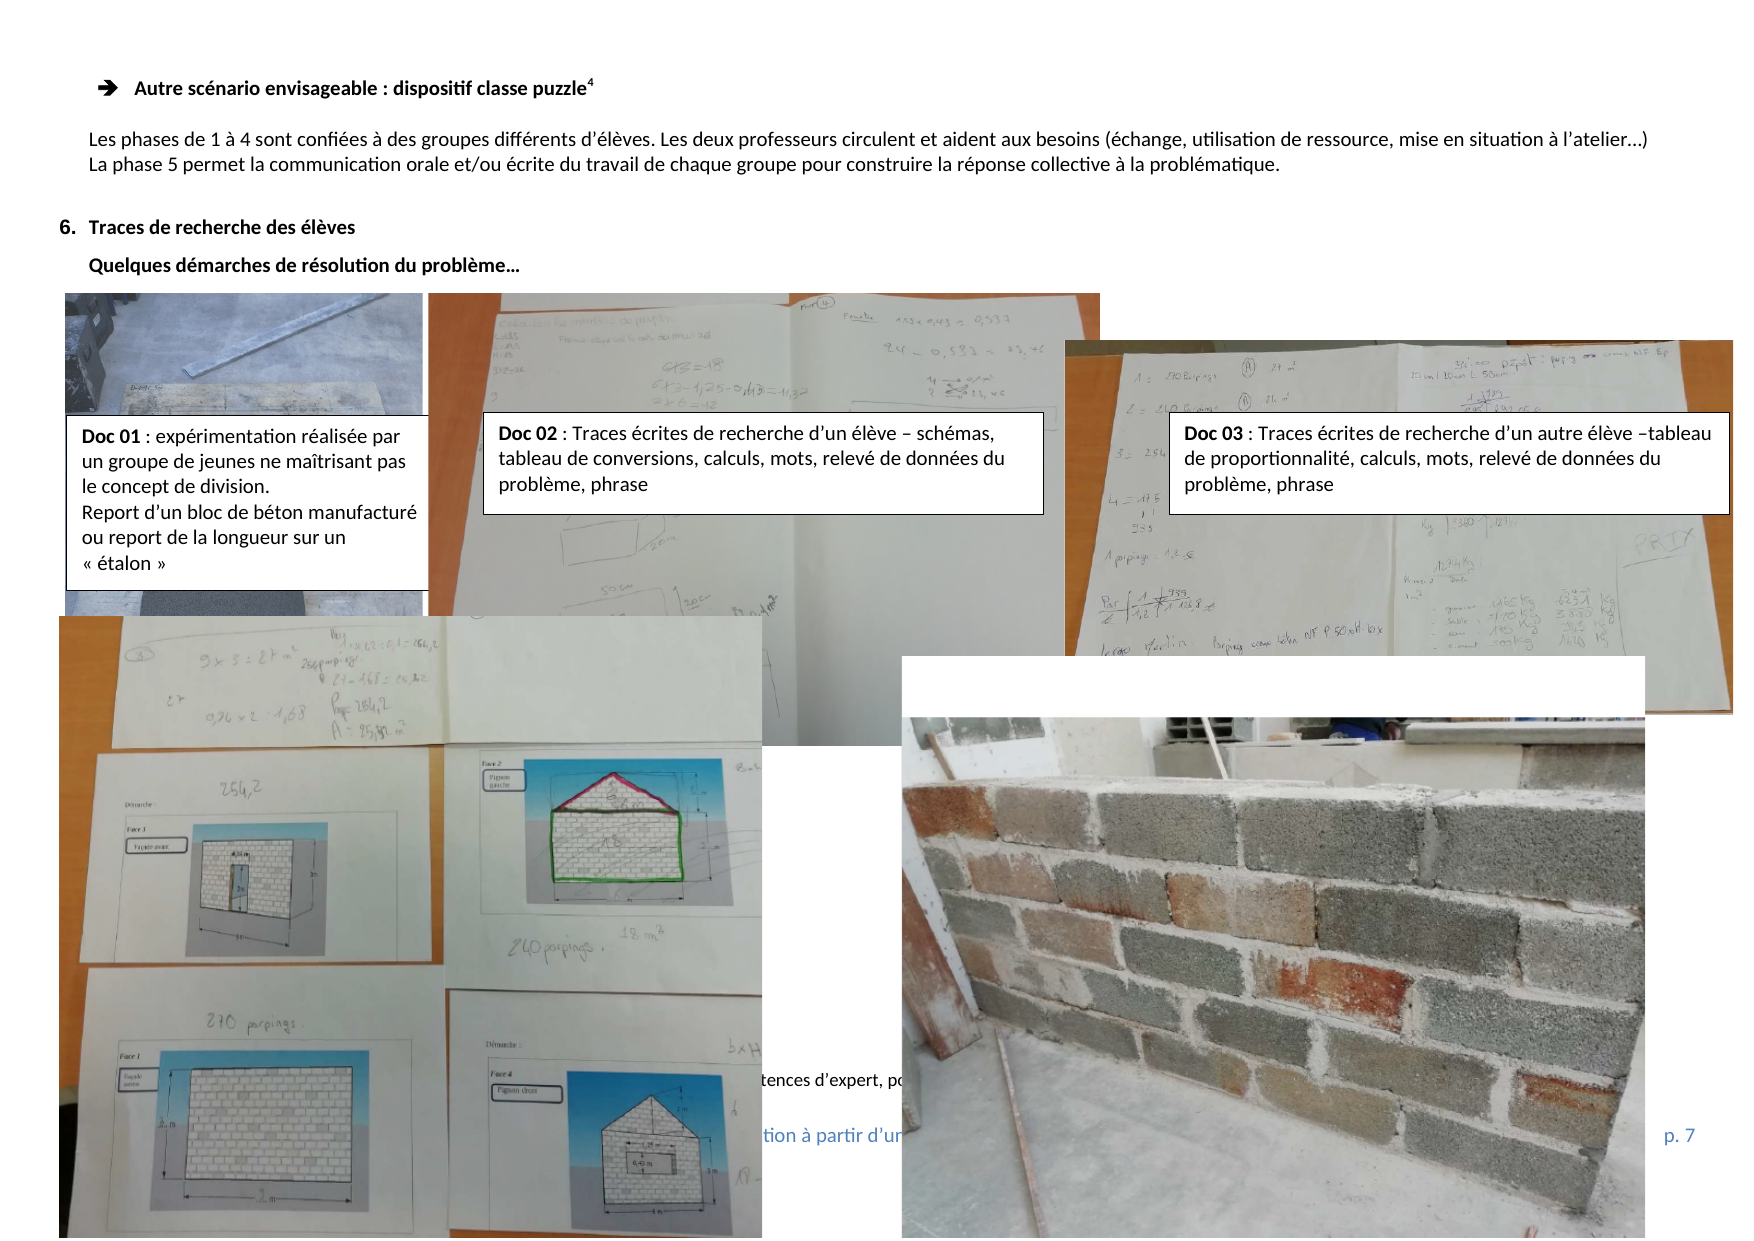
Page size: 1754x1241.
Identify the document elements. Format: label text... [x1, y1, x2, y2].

list Traces de recherche des élèves [59, 214, 1695, 240]
text Quelques démarches de résolution du problème… [89, 252, 1695, 278]
picture [59, 293, 1733, 1238]
list Autre scénario envisageable : dispositif classe puzzle [97, 75, 1695, 100]
list Les phases de 1 à 4 sont confiées à des groupes différents d’élèves. Les deux professeurs circulent et aident aux besoins (échange, utilisation de ressource, mise en situation à l’atelier…) [89, 126, 1695, 151]
list La phase 5 permet la communication orale et/ou écrite du travail de chaque groupe pour construire la réponse collective à la problématique. [89, 151, 1695, 177]
